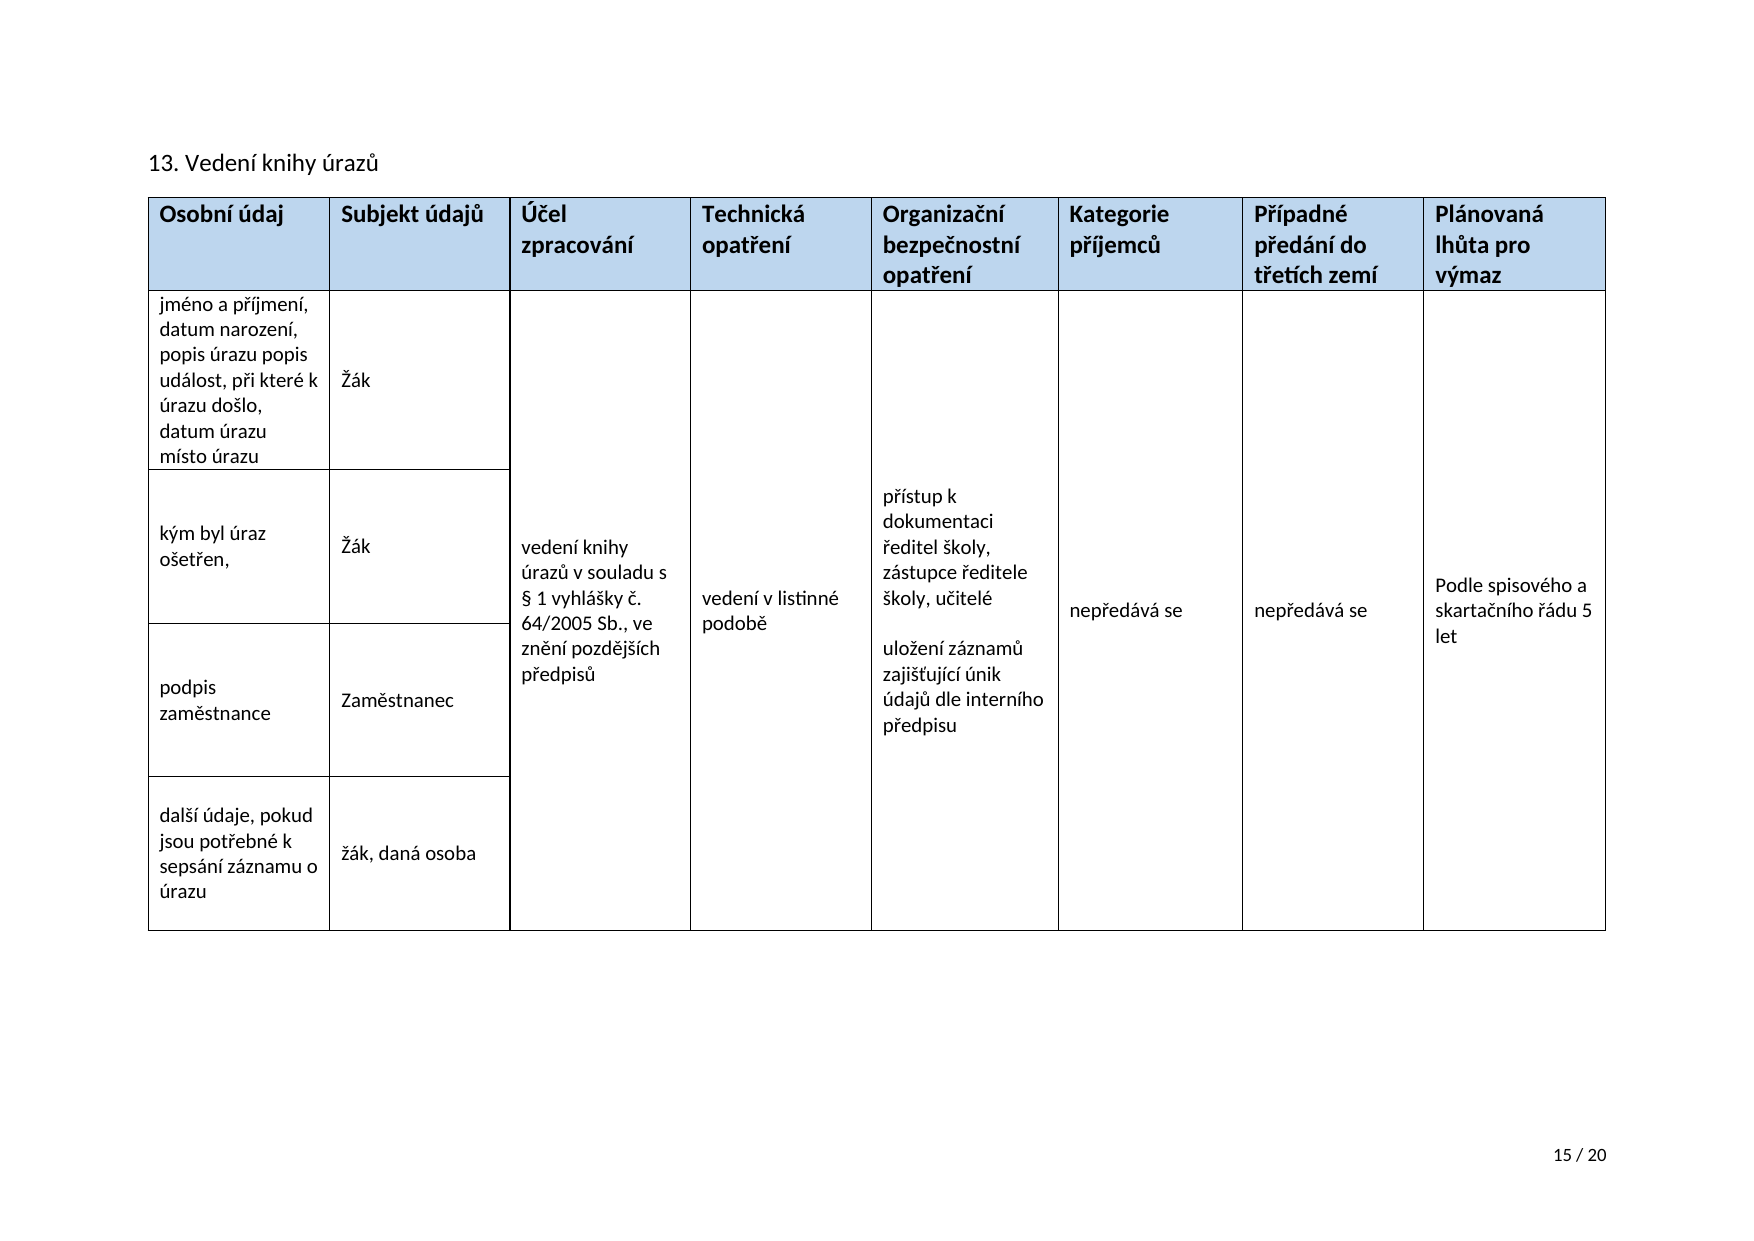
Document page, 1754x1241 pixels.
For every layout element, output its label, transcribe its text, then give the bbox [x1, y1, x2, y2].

text 13. Vedení knihy úrazů [148, 148, 1606, 178]
table_header Účel zpracování [511, 198, 690, 290]
table_cell nepředává se [1059, 291, 1242, 930]
table_cell další údaje, pokud jsou potřebné k sepsání záznamu o úrazu [149, 777, 329, 930]
table_header Technická opatření [691, 198, 871, 290]
table_cell kým byl úraz ošetřen, [149, 470, 329, 622]
table_cell Zaměstnanec [330, 624, 509, 776]
table_cell Žák [330, 291, 509, 469]
table_cell vedení knihy úrazů v souladu s § 1 vyhlášky č. 64/2005 Sb., ve znění pozdějších předpisů [511, 291, 690, 930]
table_cell nepředává se [1243, 291, 1423, 930]
table_header Subjekt údajů [330, 198, 509, 290]
table_header Organizační bezpečnostní opatření [872, 198, 1058, 290]
table_cell žák, daná osoba [330, 777, 509, 930]
table_cell vedení v listinné podobě [691, 291, 871, 930]
table_header Kategorie příjemců [1059, 198, 1242, 290]
table_header Případné předání do třetích zemí [1243, 198, 1423, 290]
table_cell Žák [330, 470, 509, 622]
table_header Plánovaná lhůta pro výmaz [1424, 198, 1605, 290]
table_header Osobní údaj [149, 198, 329, 290]
table_cell přístup k dokumentaci ředitel školy, zástupce ředitele školy, učitelé uložení záznamů zajišťující únik údajů dle interního předpisu [872, 291, 1058, 930]
table_cell Podle spisového a skartačního řádu 5 let [1424, 291, 1605, 930]
table_cell jméno a příjmení, datum narození, popis úrazu popis událost, při které k úrazu došlo, datum úrazu místo úrazu [149, 291, 329, 469]
table_cell podpis zaměstnance [149, 624, 329, 776]
